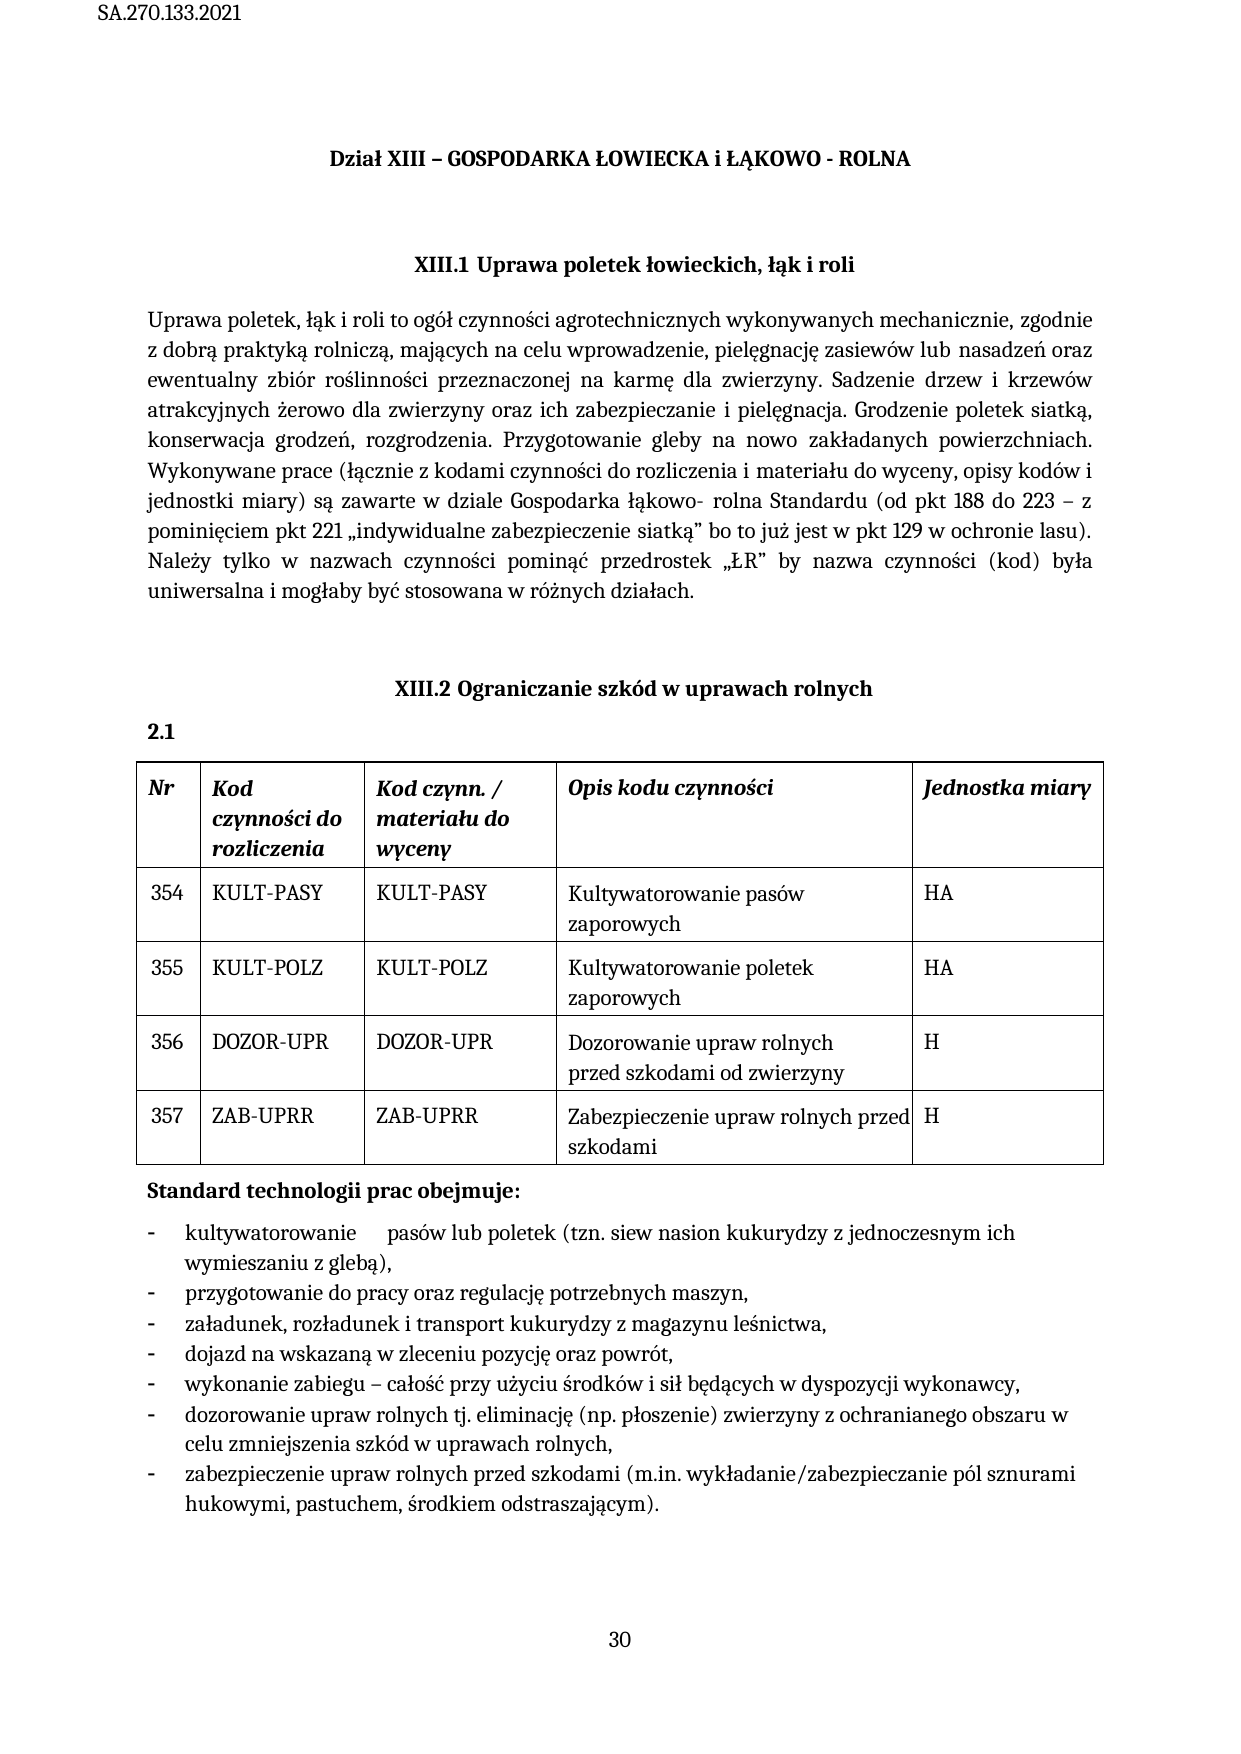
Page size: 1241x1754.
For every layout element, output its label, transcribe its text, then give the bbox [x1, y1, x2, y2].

table_cell H [913, 1091, 1103, 1164]
table_cell Kultywatorowanie pasów zaporowych [557, 868, 912, 941]
list wykonanie zabiegu – całość przy użyciu środków i sił będących w dyspozycji wykonawcy, [147, 1371, 1117, 1397]
table_cell ZAB-UPRR [365, 1091, 556, 1164]
table_cell 357 [137, 1091, 200, 1164]
subtitle Dział XIII – GOSPODARKA ŁOWIECKA i ŁĄKOWO - ROLNA [322, 146, 918, 172]
table_header Nr [137, 763, 200, 867]
table_cell 354 [137, 868, 200, 941]
subtitle Ograniczanie szkód w uprawach rolnych [395, 676, 1117, 702]
table_cell H [913, 1016, 1103, 1089]
table_cell DOZOR-UPR [365, 1016, 556, 1089]
table_cell 355 [137, 942, 200, 1015]
text Uprawa poletek, łąk i roli to ogół czynności agrotechnicznych wykonywanych mechanicznie, zgodnie z dobrą praktyką rolniczą, mających na celu wprowadzenie, pielęgnację zasiewów lub nasadzeń oraz ewentualny zbiór roślinności przeznaczonej na karmę dla zwierzyny. Sadzenie drzew i krzewów atrakcyjnych żerowo dla zwierzyny oraz ich zabezpieczanie i pielęgnacja. Grodzenie poletek siatką, konserwacja grodzeń, rozgrodzenia. Przygotowanie gleby na nowo zakładanych powierzchniach. Wykonywane prace (łącznie z kodami czynności do rozliczenia i materiału do wyceny, opisy kodów i jednostki miary) są zawarte w dziale Gospodarka łąkowo- rolna Standardu (od pkt 188 do 223 – z pominięciem pkt 221 „indywidualne zabezpieczenie siatką” bo to już jest w pkt 129 w ochronie lasu). Należy tylko w nazwach czynności pominąć przedrostek „ŁR” by nazwa czynności (kod) była uniwersalna i mogłaby być stosowana w różnych działach. [147, 306, 1093, 605]
table_cell Kultywatorowanie poletek zaporowych [557, 942, 912, 1015]
text 2.1 [147, 719, 1117, 745]
table_cell KULT-POLZ [201, 942, 364, 1015]
list przygotowanie do pracy oraz regulację potrzebnych maszyn, [147, 1280, 1117, 1306]
table_cell HA [913, 942, 1103, 1015]
table_cell Dozorowanie upraw rolnych przed szkodami od zwierzyny [557, 1016, 912, 1089]
table_cell KULT-POLZ [365, 942, 556, 1015]
table_header Jednostka miary [913, 763, 1103, 867]
list załadunek, rozładunek i transport kukurydzy z magazynu leśnictwa, [147, 1310, 1117, 1337]
subtitle Standard technologii prac obejmuje: [147, 1177, 1117, 1204]
table_cell Zabezpieczenie upraw rolnych przed szkodami [557, 1091, 912, 1164]
table_header Opis kodu czynności [557, 763, 912, 867]
table_cell DOZOR-UPR [201, 1016, 364, 1089]
table_header Kod czynn. / materiału do wyceny [365, 763, 556, 867]
table_header Kod czynności do rozliczenia [201, 763, 364, 867]
table_cell KULT-PASY [201, 868, 364, 941]
table_cell HA [913, 868, 1103, 941]
list Uprawa poletek łowieckich, łąk i roli [414, 252, 1117, 278]
table_cell KULT-PASY [365, 868, 556, 941]
list dojazd na wskazaną w zleceniu pozycję oraz powrót, [147, 1341, 1117, 1367]
list zabezpieczenie upraw rolnych przed szkodami (m.in. wykładanie/zabezpieczanie pól sznurami hukowymi, pastuchem, środkiem odstraszającym). [147, 1461, 1093, 1517]
list dozorowanie upraw rolnych tj. eliminację (np. płoszenie) zwierzyny z ochranianego obszaru w celu zmniejszenia szkód w uprawach rolnych, [147, 1402, 1093, 1458]
list kultywatorowanie pasów lub poletek (tzn. siew nasion kukurydzy z jednoczesnym ich wymieszaniu z glebą), [147, 1220, 1093, 1276]
table_cell 356 [137, 1016, 200, 1089]
table_cell ZAB-UPRR [201, 1091, 364, 1164]
